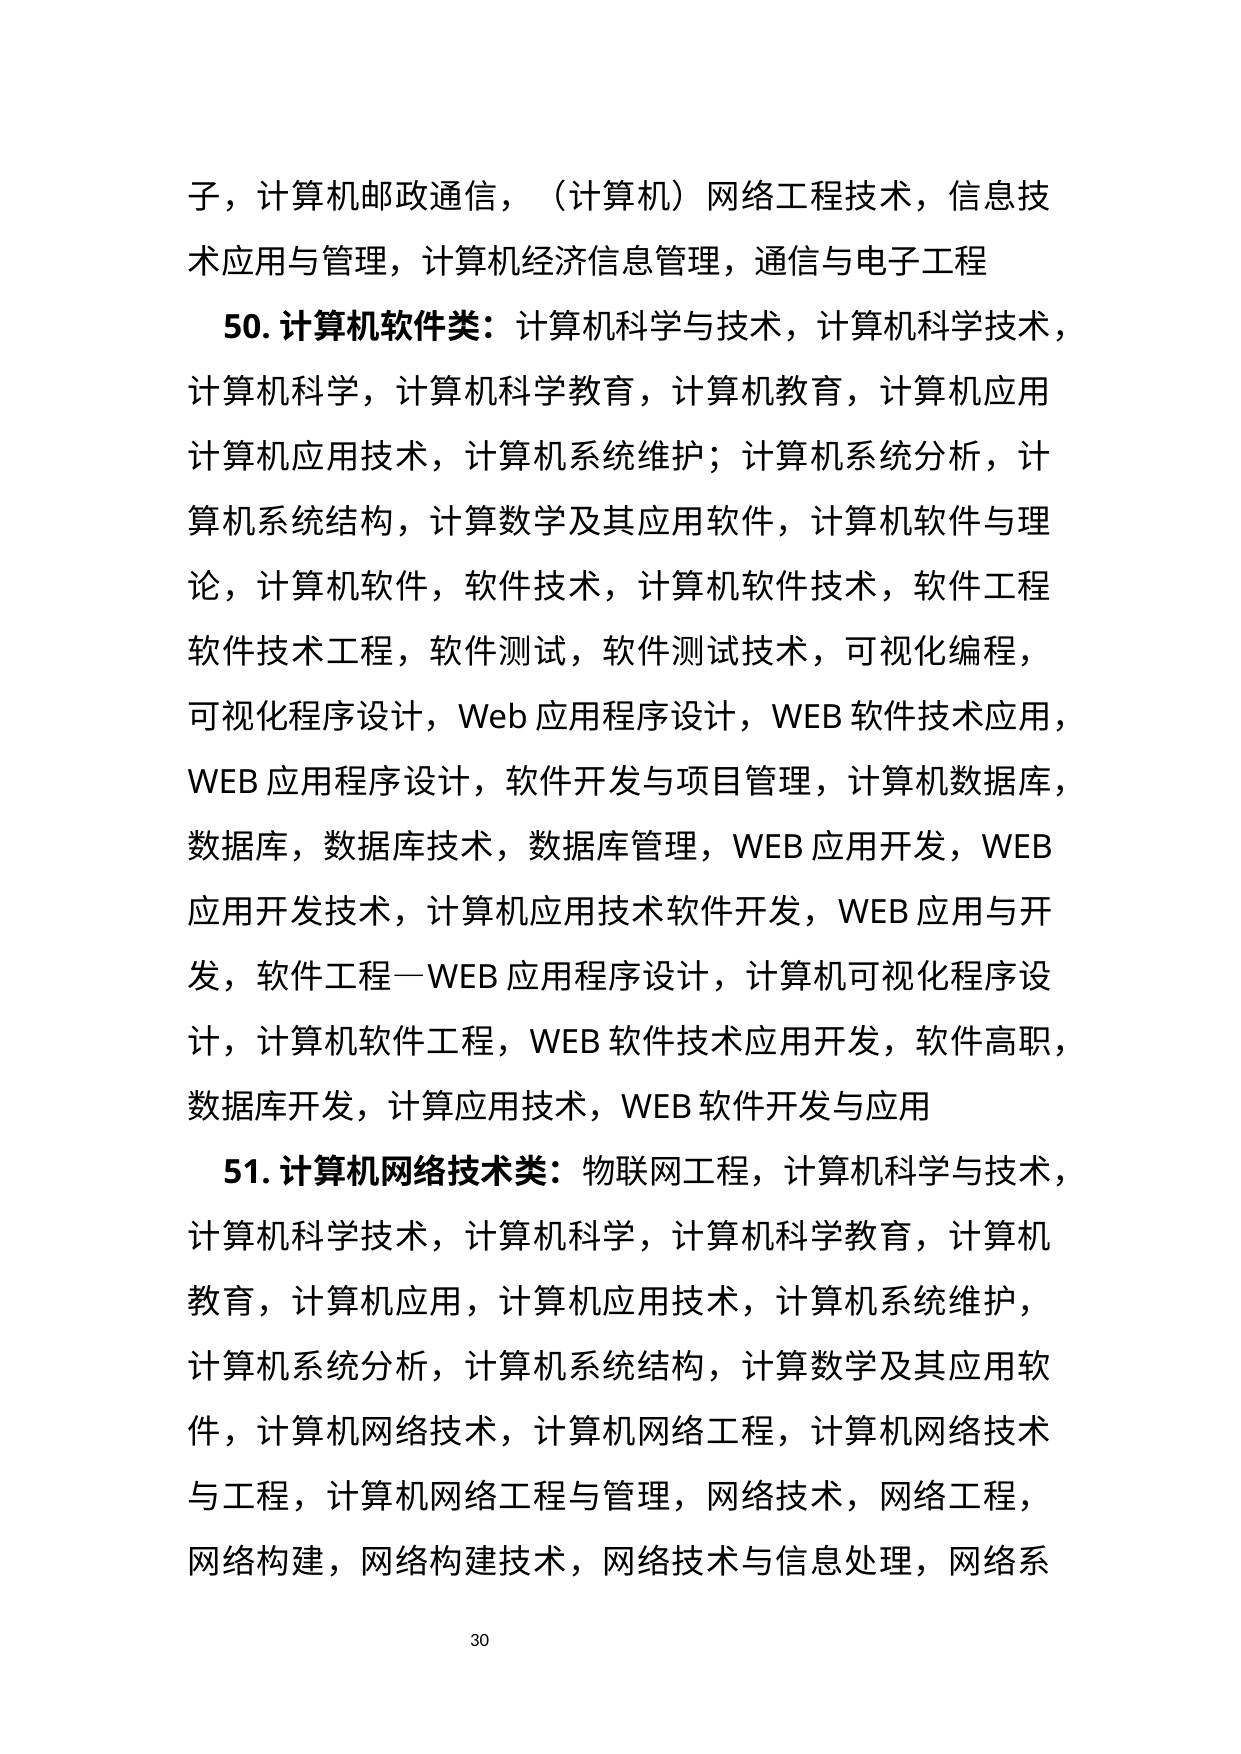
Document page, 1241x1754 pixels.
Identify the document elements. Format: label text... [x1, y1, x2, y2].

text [187, 1137, 1053, 1592]
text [187, 162, 1053, 292]
text 50. 计算机软件类：计算机科学与技术，计算机科学技术，计算机科学，计算机科学教育，计算机教育，计算机应用，计算机应用技术，计算机系统维护；计算机系统分析，计算机系统结构，计算数学及其应用软件，计算机软件与理论，计算机软件，软件技术，计算机软件技术，软件工程，软件技术工程，软件测试，软件测试技术，可视化编程，可视化程序设计，Web应用程序设计，WEB软件技术应用，WEB应用程序设计，软件开发与项目管理，计算机数据库，数据库，数据库技术，数据库管理，WEB应用开发，WEB应用开发技术，计算机应用技术软件开发，WEB应用与开发，软件工程—WEB应用程序设计，计算机可视化程序设计，计算机软件工程，WEB软件技术应用开发，软件高职，数据库开发，计算应用技术，WEB软件开发与应用 [187, 292, 1053, 1137]
